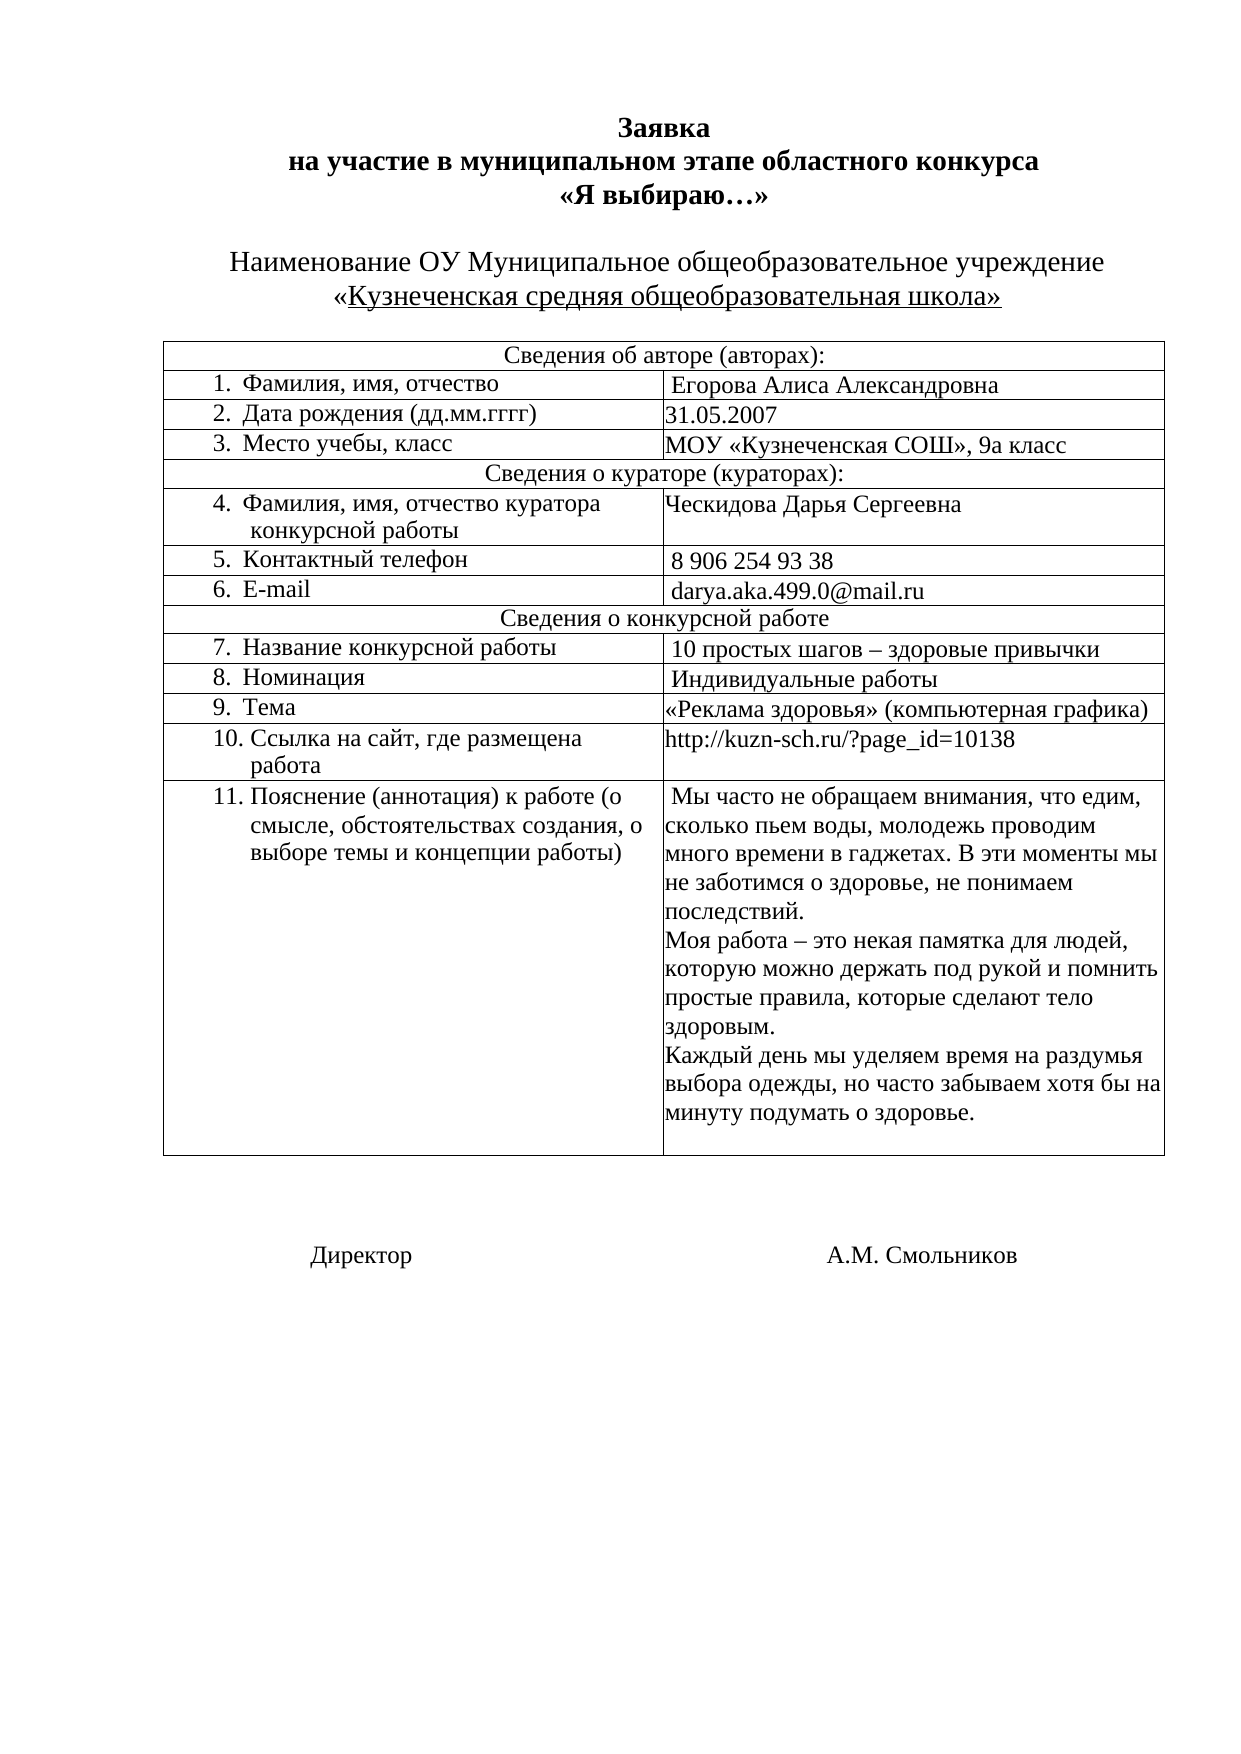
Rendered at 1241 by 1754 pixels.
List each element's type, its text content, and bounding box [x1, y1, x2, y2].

table_cell 9. Тема [164, 694, 663, 723]
table_cell Ческидова Дарья Сергеевна [664, 489, 1164, 545]
table_cell 2. Дата рождения (дд.мм.гггг) [164, 400, 663, 429]
table_cell 8 906 254 93 38 [664, 546, 1164, 575]
table_cell 31.05.2007 [664, 400, 1164, 429]
table_header Сведения об авторе (авторах): [164, 342, 1164, 369]
table_cell МОУ «Кузнеченская СОШ», 9а класс [664, 430, 1164, 459]
table_cell «Реклама здоровья» (компьютерная графика) [664, 694, 1164, 723]
table_cell 11. Пояснение (аннотация) к работе (о смысле, обстоятельствах создания, о выборе темы и концепции работы) [164, 781, 663, 1155]
text Директор А.М. Смольников [152, 1240, 1176, 1269]
subtitle Заявка [500, 110, 828, 144]
table_cell Сведения о конкурсной работе [164, 606, 1164, 633]
table_cell 10 простых шагов – здоровые привычки [664, 634, 1164, 663]
table_cell Мы часто не обращаем внимания, что едим, сколько пьем воды, молодежь проводим много времени в гаджетах. В эти моменты мы не заботимся о здоровье, не понимаем последствий. Моя работа – это некая памятка для людей, которую можно держать под рукой и помнить простые правила, которые сделают тело здоровым. Каждый день мы уделяем время на раздумья выбора одежды, но часто забываем хотя бы на минуту подумать о здоровье. [664, 781, 1164, 1155]
table_cell 1. Фамилия, имя, отчество [164, 371, 663, 399]
table_cell Индивидуальные работы [664, 664, 1164, 693]
table_cell 7. Название конкурсной работы [164, 634, 663, 663]
table_cell http://kuzn-sch.ru/?page_id=10138 [664, 724, 1164, 780]
text Наименование ОУ Муниципальное общеобразовательное учреждение «Кузнеченская средняя общеобразовательная школа» [158, 244, 1176, 311]
table_cell darya.aka.499.0@mail.ru [664, 576, 1164, 604]
table_cell 10. Ссылка на сайт, где размещена работа [164, 724, 663, 780]
table_cell 3. Место учебы, класс [164, 430, 663, 459]
subtitle «Я выбираю…» [500, 177, 828, 211]
table_cell Сведения о кураторе (кураторах): [164, 460, 1164, 488]
text на участие в муниципальном этапе областного конкурса [158, 144, 1169, 177]
table_cell 6. E-mail [164, 576, 663, 604]
table_cell Егорова Алиса Александровна [664, 371, 1164, 399]
table_cell 5. Контактный телефон [164, 546, 663, 575]
table_cell 8. Номинация [164, 664, 663, 693]
table_cell 4. Фамилия, имя, отчество куратора конкурсной работы [164, 489, 663, 545]
